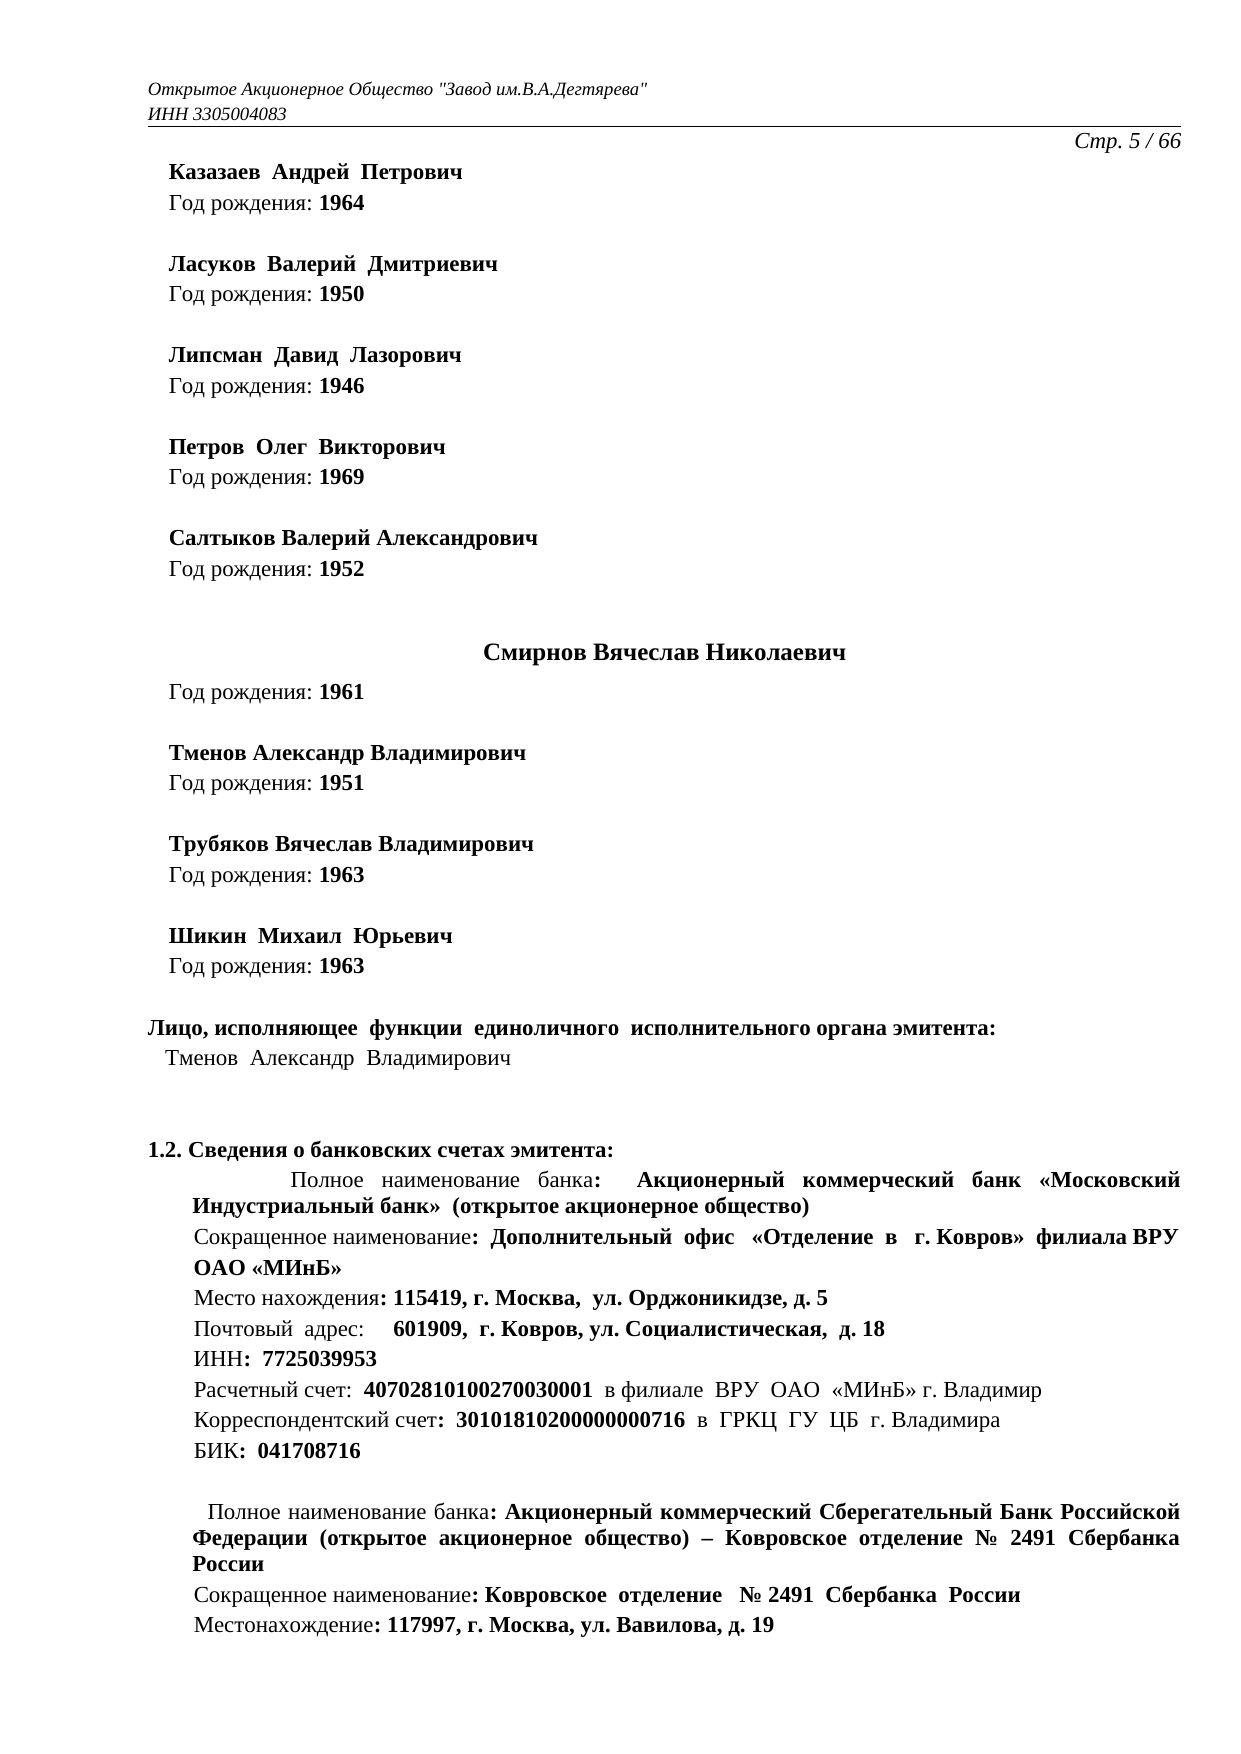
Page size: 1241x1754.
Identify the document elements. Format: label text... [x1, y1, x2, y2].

text Место нахождения: . Москва, ул. Орджоникидзе, д. 5 [148, 1284, 1181, 1311]
text Тменов Александр Владимирович [168, 739, 1181, 765]
text Липсман Давид Лазорович [168, 341, 1181, 367]
text Год рождения: 1963 [168, 861, 1181, 887]
text Местонахождение: . Москва, ул. Вавилова, д. 19 [148, 1612, 1181, 1638]
text Казазаев Андрей Петрович [168, 158, 1181, 184]
text Ласуков Валерий Дмитриевич [168, 249, 1181, 276]
subtitle Смирнов Вячеслав Николаевич [148, 637, 1181, 665]
text Полное наименование банка: Акционерный коммерческий Сберегательный Банк Российской Федерации (открытое акционерное общество) – Ковровское отделение № 2491 Сбербанка России [133, 1498, 1181, 1577]
text Шикин Михаил Юрьевич [168, 922, 1181, 948]
text Сокращенное наименование: Дополнительный офис «Отделение в г. Ковров» филиала ВРУ [148, 1223, 1181, 1249]
text Трубяков Вячеслав Владимирович [168, 831, 1181, 857]
text Расчетный счет: 40702810100270030001 в филиале ВРУ ОАО «МИнБ» г. Владимир [148, 1376, 1181, 1402]
text Год рождения: 1963 [168, 953, 1181, 979]
text Год рождения: 1961 [168, 678, 1181, 704]
text Сокращенное наименование: Ковровское отделение № 2491 Сбербанка России [148, 1581, 1181, 1607]
text Год рождения: 1950 [168, 280, 1181, 306]
text Год рождения: 1951 [168, 769, 1181, 796]
text ОАО «МИнБ» [148, 1254, 1181, 1280]
text Тменов Александр Владимирович [148, 1044, 1181, 1071]
text ИНН: 7725039953 [148, 1345, 1181, 1372]
text 1.2. Сведения о банковских счетах эмитента: [148, 1136, 1181, 1162]
text Петров Олег Викторович [168, 433, 1181, 459]
text Почтовый адрес: 601909, г. Ковров, ул. Социалистическая, д. 18 [148, 1315, 1181, 1341]
text Салтыков Валерий Александрович [168, 524, 1181, 551]
text Полное наименование банка: Акционерный коммерческий банк «Московский Индустриальный банк» (открытое акционерное общество) [148, 1166, 1181, 1219]
text БИК: 041708716 [148, 1437, 1181, 1463]
text Год рождения: 1969 [168, 463, 1181, 489]
text Год рождения: 1964 [168, 188, 1181, 215]
text Год рождения: 1952 [168, 555, 1181, 581]
text Корреспондентский счет: 30101810200000000716 в ГРКЦ ГУ ЦБ г. Владимира [148, 1406, 1181, 1433]
text Лицо, исполняющее функции единоличного исполнительного органа эмитента: [148, 1014, 1181, 1040]
text Год рождения: 1946 [168, 372, 1181, 398]
